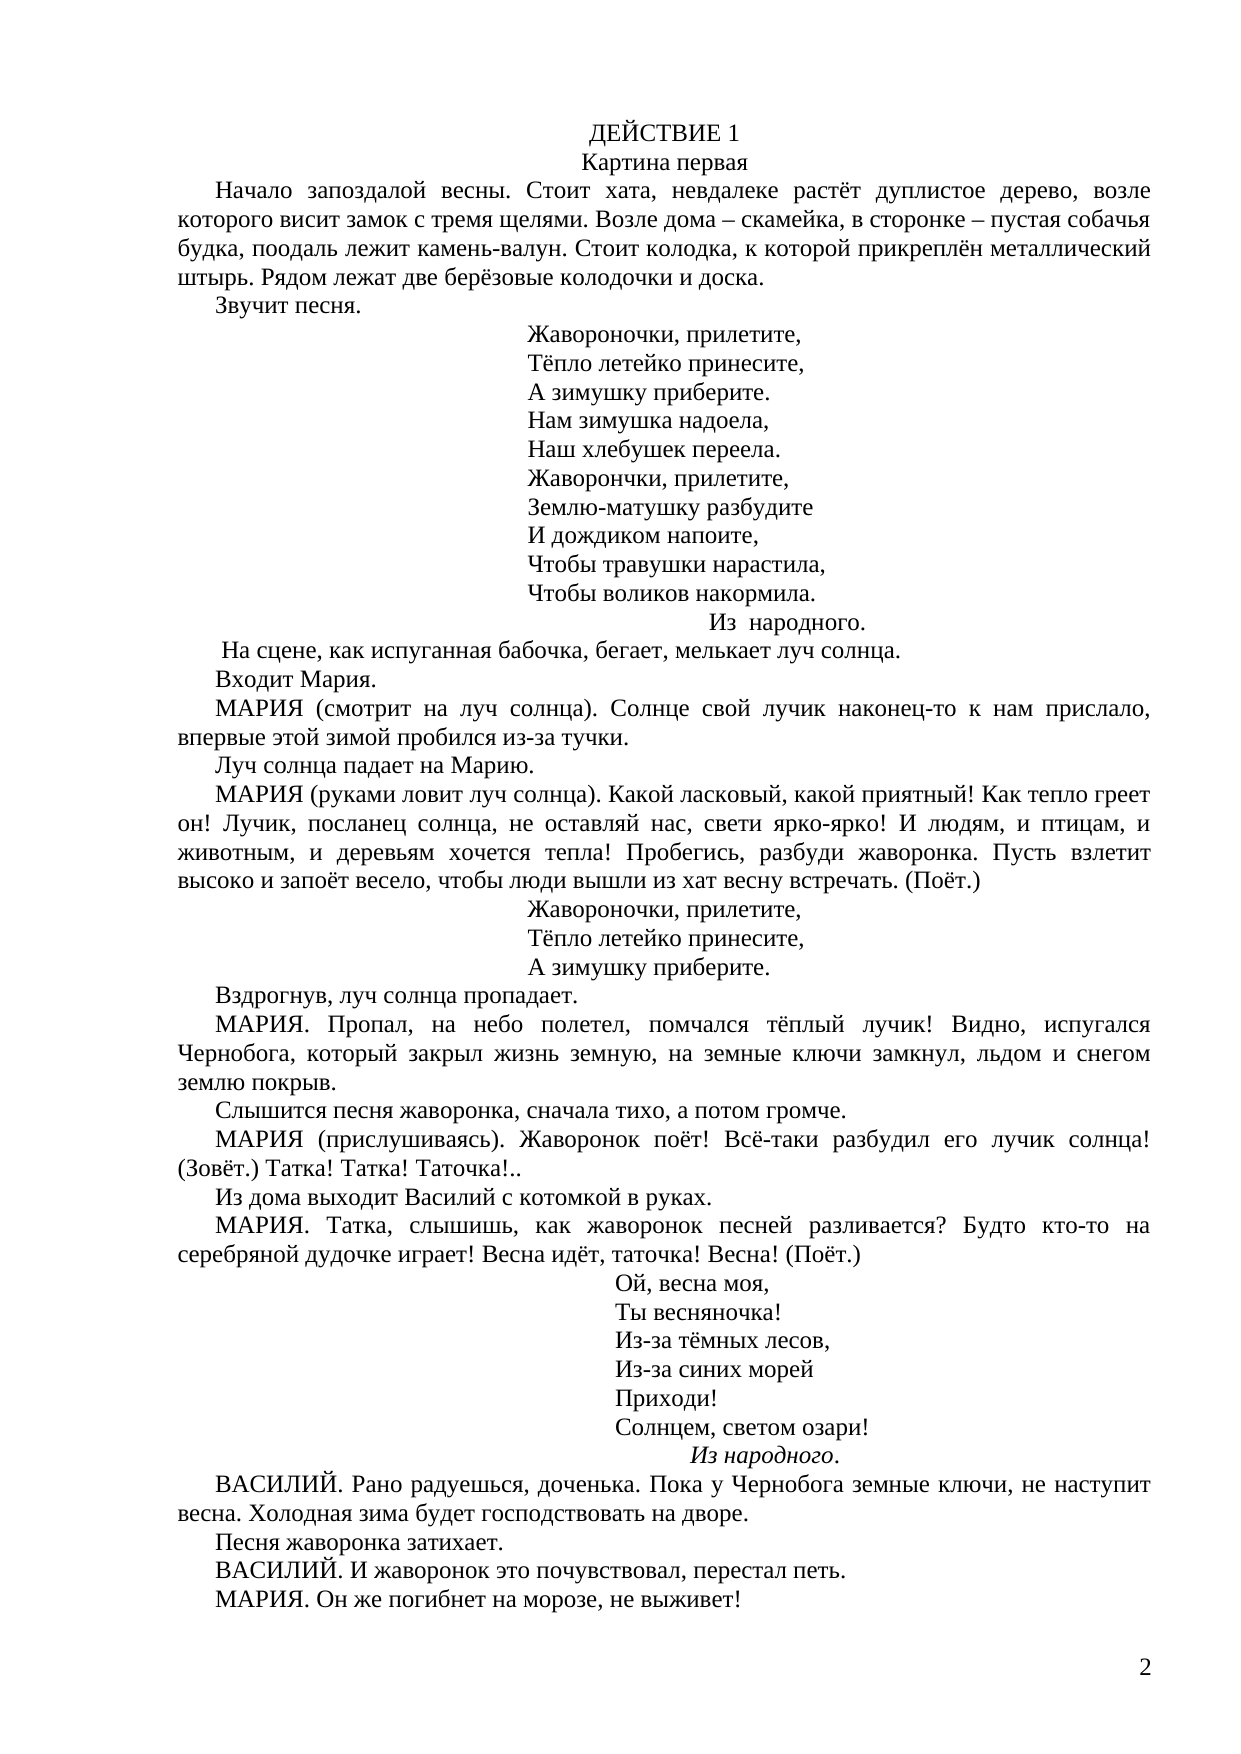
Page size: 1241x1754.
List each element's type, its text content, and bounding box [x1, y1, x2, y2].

text Звучит песня. [177, 291, 1152, 319]
text МАРИЯ (прислушиваясь). Жаворонок поёт! Всё-таки разбудил его лучик солнца! (Зовёт.) Татка! Татка! Таточка!.. [177, 1124, 1152, 1182]
text Чтобы травушки нарастила, [177, 549, 1152, 578]
text Солнцем, светом озари! [177, 1412, 1152, 1441]
text Ты весняночка! [177, 1297, 1152, 1326]
text Из-за синих морей [177, 1354, 1152, 1383]
text Из дома выходит Василий с котомкой в руках. [177, 1182, 1152, 1211]
text МАРИЯ. Татка, слышишь, как жаворонок песней разливается? Будто кто-то на серебряной дудочке играет! Весна идёт, таточка! Весна! (Поёт.) [177, 1211, 1152, 1268]
text ВАСИЛИЙ. И жаворонок это почувствовал, перестал петь. [177, 1556, 1152, 1584]
text Землю-матушку разбудите [177, 492, 1152, 521]
text Чтобы воликов накормила. [177, 578, 1152, 607]
text Ой, весна моя, [177, 1268, 1152, 1297]
text ДЕЙСТВИЕ 1 [177, 118, 1152, 147]
text А зимушку приберите. [177, 377, 1152, 406]
text Начало запоздалой весны. Стоит хата, невдалеке растёт дуплистое дерево, возле которого висит замок с тремя щелями. Возле дома – скамейка, в сторонке – пустая собачья будка, поодаль лежит камень-валун. Стоит колодка, к которой прикреплён металлический штырь. Рядом лежат две берёзовые колодочки и доска. [177, 176, 1152, 291]
text Входит Мария. [177, 664, 1152, 693]
text Луч солнца падает на Марию. [177, 751, 1152, 779]
text Вздрогнув, луч солнца пропадает. [177, 981, 1152, 1009]
text Жаворончки, прилетите, [177, 463, 1152, 492]
text Жавороночки, прилетите, [177, 894, 1152, 923]
text МАРИЯ (смотрит на луч солнца). Солнце свой лучик наконец-то к нам прислало, впервые этой зимой пробился из-за тучки. [177, 693, 1152, 751]
text МАРИЯ. Он же погибнет на морозе, не выживет! [177, 1584, 1152, 1613]
text Слышится песня жаворонка, сначала тихо, а потом громче. [177, 1096, 1152, 1124]
text Приходи! [177, 1383, 1152, 1412]
text Из народного. [177, 607, 1152, 636]
text Из народного. [177, 1441, 1152, 1469]
text Нам зимушка надоела, [177, 406, 1152, 434]
text И дождиком напоите, [177, 521, 1152, 549]
text А зимушку приберите. [177, 952, 1152, 981]
text Жавороночки, прилетите, [177, 319, 1152, 348]
text Наш хлебушек переела. [177, 434, 1152, 463]
text Тёпло летейко принесите, [177, 348, 1152, 377]
text На сцене, как испуганная бабочка, бегает, мелькает луч солнца. [177, 636, 1152, 664]
text Песня жаворонка затихает. [177, 1527, 1152, 1556]
text ВАСИЛИЙ. Рано радуешься, доченька. Пока у Чернобога земные ключи, не наступит весна. Холодная зима будет господствовать на дворе. [177, 1469, 1152, 1527]
text Тёпло летейко принесите, [177, 923, 1152, 952]
text Из-за тёмных лесов, [177, 1326, 1152, 1354]
text Картина первая [177, 147, 1152, 176]
text МАРИЯ (руками ловит луч солнца). Какой ласковый, какой приятный! Как тепло греет он! Лучик, посланец солнца, не оставляй нас, свети ярко-ярко! И людям, и птицам, и животным, и деревьям хочется тепла! Пробегись, разбуди жаворонка. Пусть взлетит высоко и запоёт весело, чтобы люди вышли из хат весну встречать. (Поёт.) [177, 779, 1152, 894]
text МАРИЯ. Пропал, на небо полетел, помчался тёплый лучик! Видно, испугался Чернобога, который закрыл жизнь земную, на земные ключи замкнул, льдом и снегом землю покрыв. [177, 1009, 1152, 1096]
